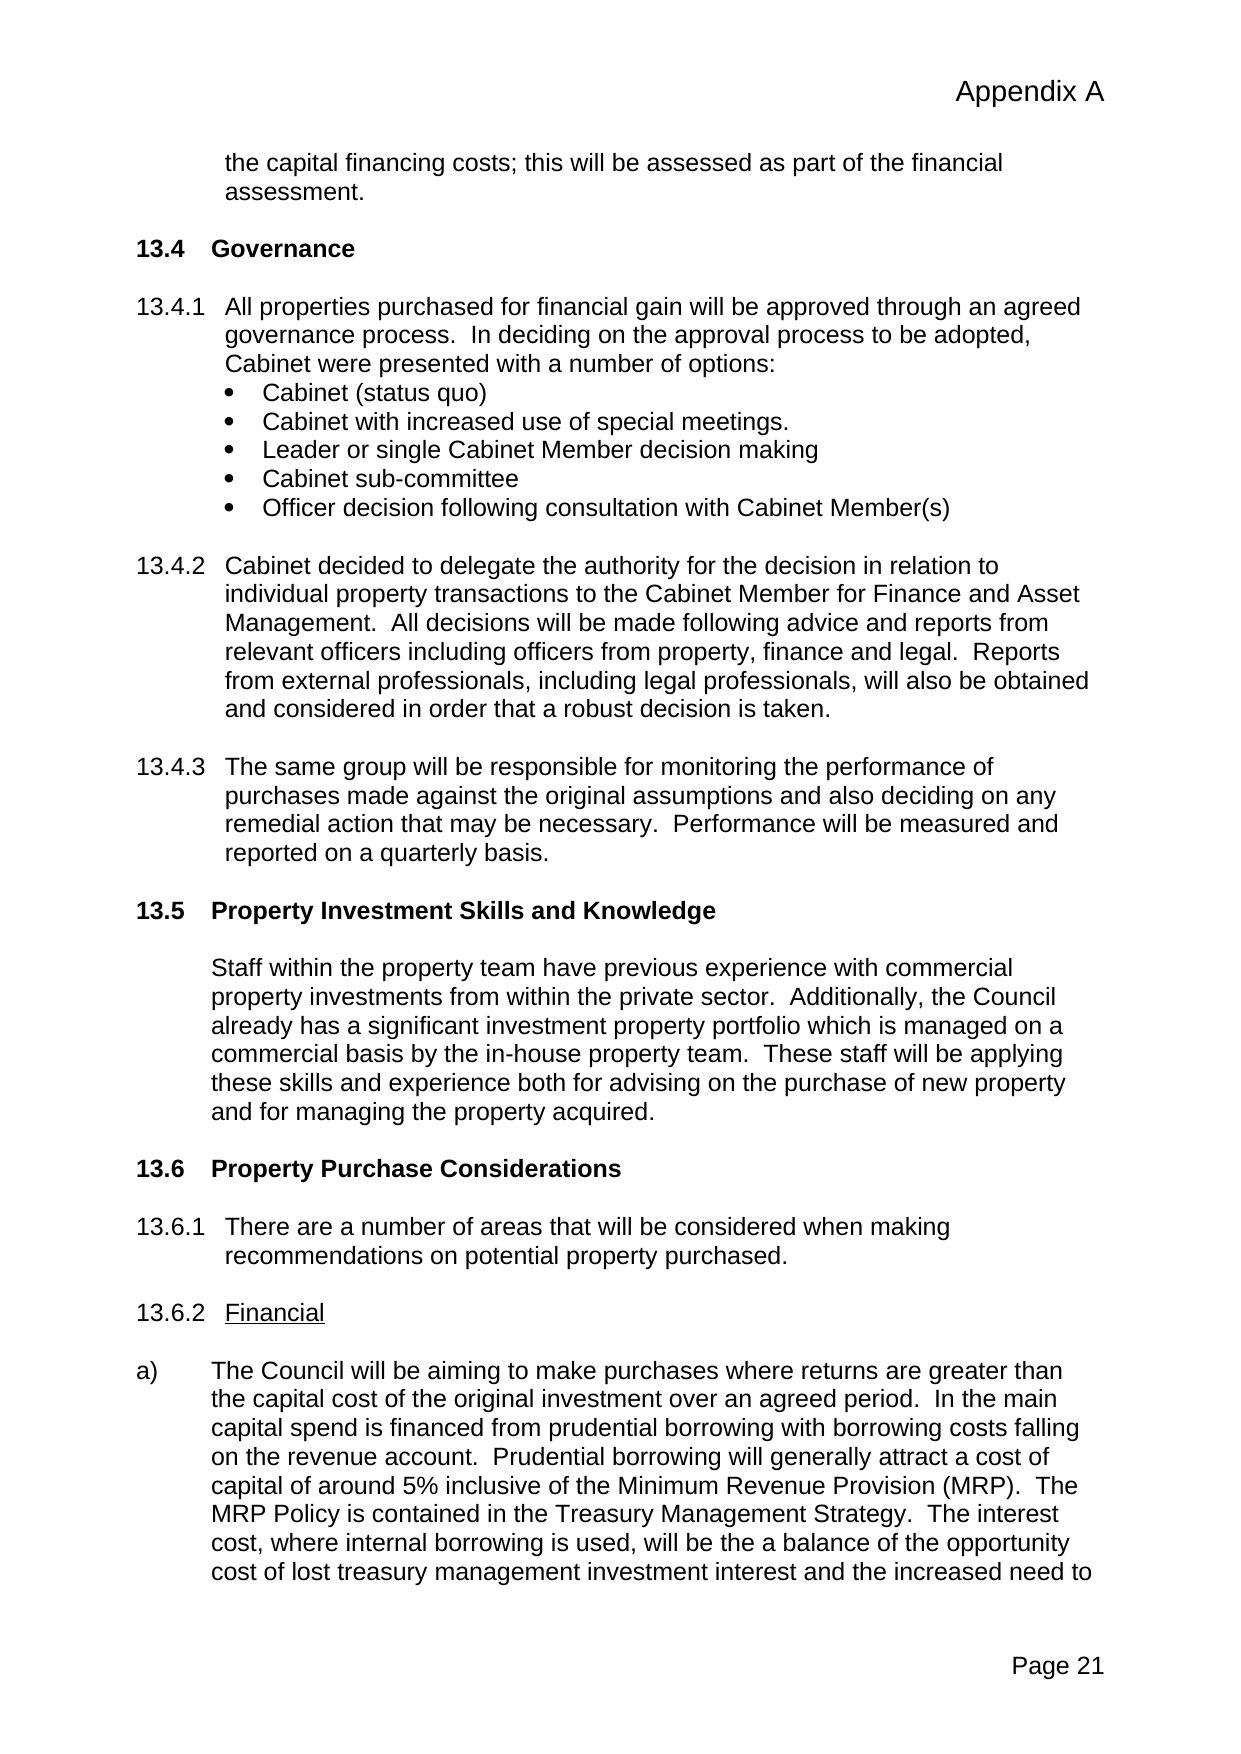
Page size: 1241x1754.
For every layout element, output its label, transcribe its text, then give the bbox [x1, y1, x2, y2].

list Cabinet (status quo) [224, 378, 1104, 407]
text 13.4.3 The same group will be responsible for monitoring the performance of purchases made against the original assumptions and also deciding on any remedial action that may be necessary. Performance will be measured and reported on a quarterly basis. [136, 752, 1104, 867]
subtitle 13.6 Property Purchase Considerations [136, 1154, 1104, 1183]
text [136, 1356, 1104, 1586]
subtitle 13.4 Governance [136, 234, 1104, 263]
text 13.4.2 Cabinet decided to delegate the authority for the decision in relation to individual property transactions to the Cabinet Member for Finance and Asset Management. All decisions will be made following advice and reports from relevant officers including officers from property, finance and legal. Reports from external professionals, including legal professionals, will also be obtained and considered in order that a robust decision is taken. [136, 551, 1104, 723]
list Cabinet with increased use of special meetings. [224, 407, 1104, 435]
text 13.6.1 There are a number of areas that will be considered when making recommendations on potential property purchased. [136, 1212, 1104, 1269]
list Officer decision following consultation with Cabinet Member(s) [224, 493, 1104, 522]
text 13.4.1 All properties purchased for financial gain will be approved through an agreed governance process. In deciding on the approval process to be adopted, Cabinet were presented with a number of options: [136, 291, 1104, 378]
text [136, 148, 1104, 205]
text Staff within the property team have previous experience with commercial property investments from within the private sector. Additionally, the Council already has a significant investment property portfolio which is managed on a commercial basis by the in-house property team. These staff will be applying these skills and experience both for advising on the purchase of new property and for managing the property acquired. [211, 953, 1104, 1126]
subtitle 13.5 Property Investment Skills and Knowledge [136, 896, 1104, 924]
text 13.6.2 Financial [136, 1298, 1104, 1327]
list Cabinet sub-committee [224, 464, 1104, 493]
list Leader or single Cabinet Member decision making [224, 435, 1104, 464]
